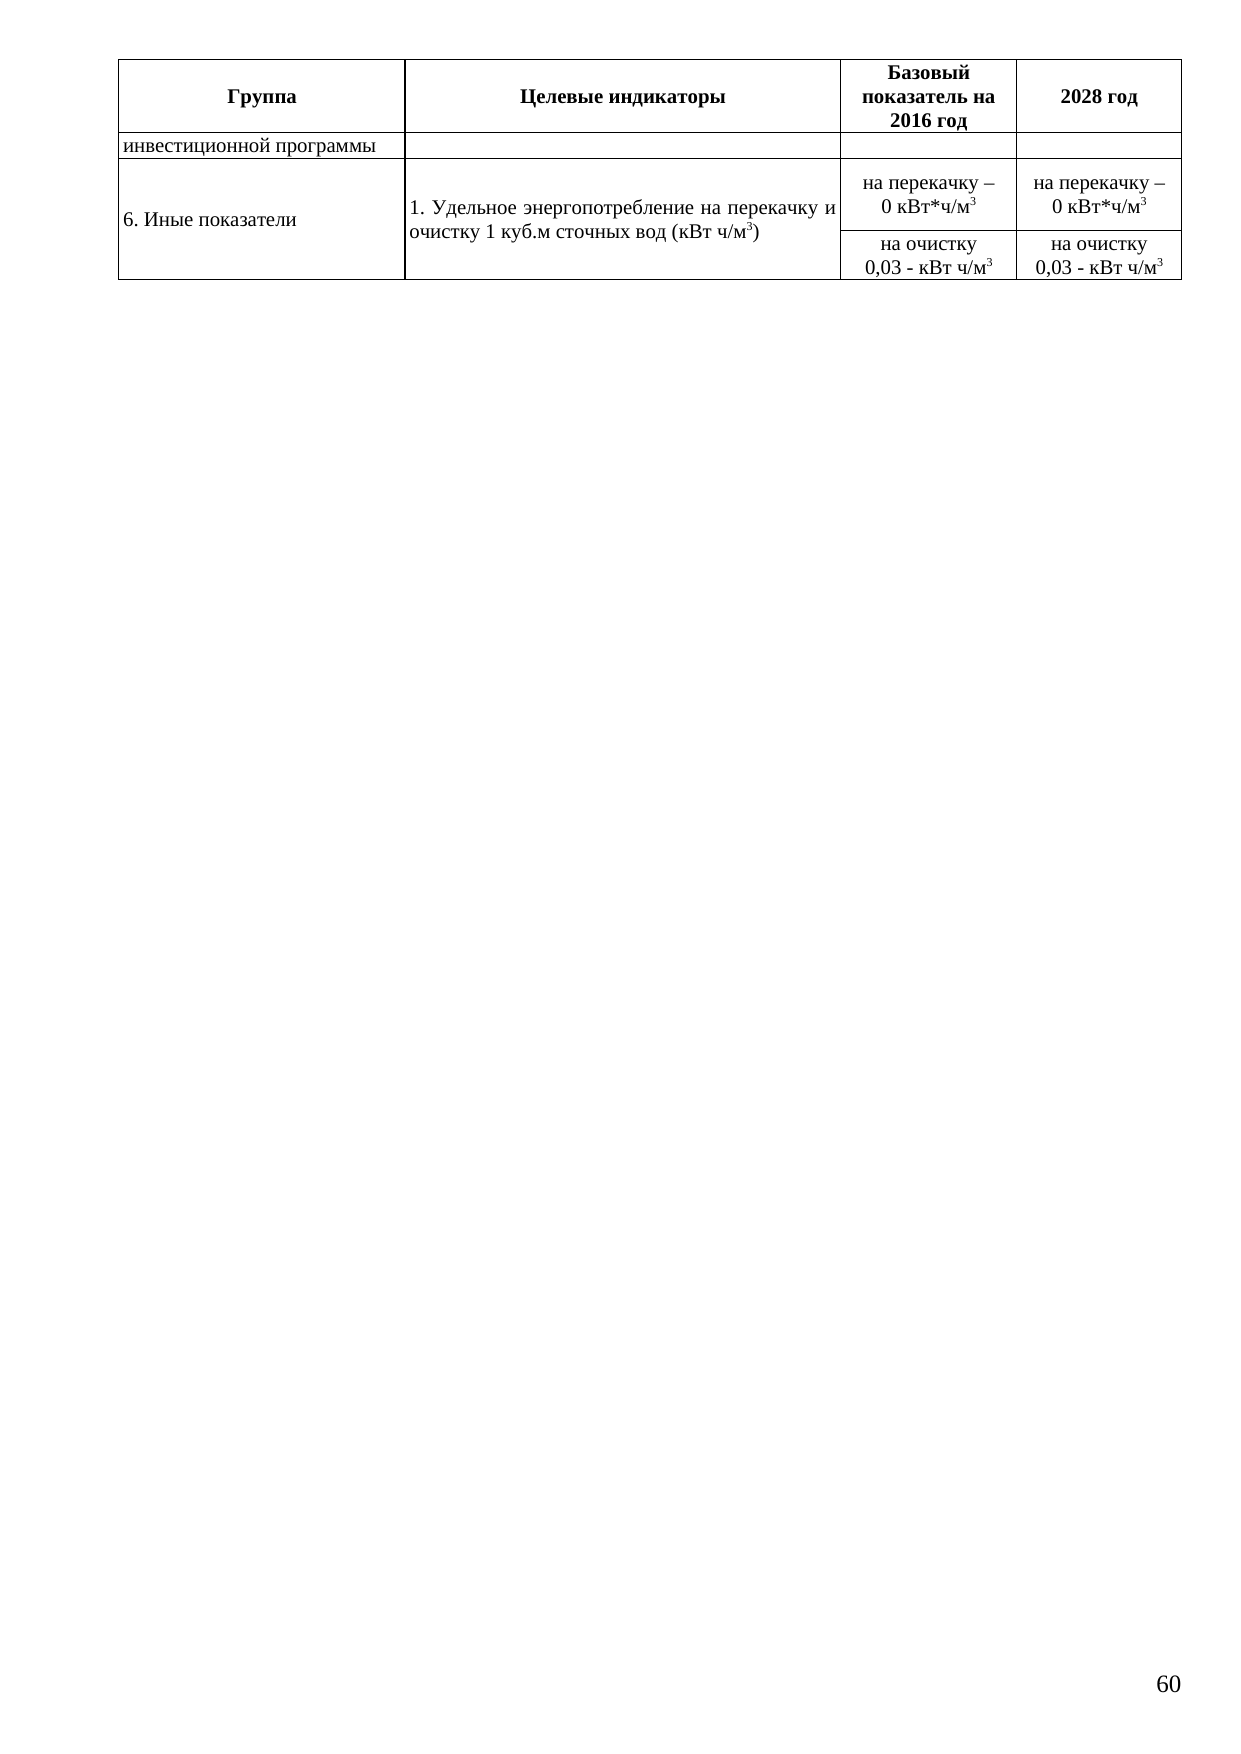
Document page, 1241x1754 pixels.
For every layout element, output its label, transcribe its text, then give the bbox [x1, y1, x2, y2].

table_cell на очистку 0,03 - кВт ч/м3 [1017, 231, 1181, 279]
table_header 2028 год [1017, 60, 1181, 132]
table_cell на очистку 0,03 - кВт ч/м3 [841, 231, 1016, 279]
table_cell на перекачку – 0 кВт*ч/м3 [1017, 159, 1181, 230]
table_cell на перекачку – 0 кВт*ч/м3 [841, 159, 1016, 230]
table_header Группа [119, 60, 404, 132]
table_cell 6. Иные показатели [119, 159, 404, 279]
table_cell 1. Удельное энергопотребление на перекачку и очистку 1 куб.м сточных вод (кВт ч/м3) [406, 159, 840, 279]
table_header Целевые индикаторы [406, 60, 840, 132]
table_cell 20 [841, 133, 1016, 157]
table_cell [119, 133, 404, 157]
table_header Базовый показатель на 2016 год [841, 60, 1016, 132]
table_cell - [1017, 133, 1181, 157]
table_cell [406, 133, 840, 157]
